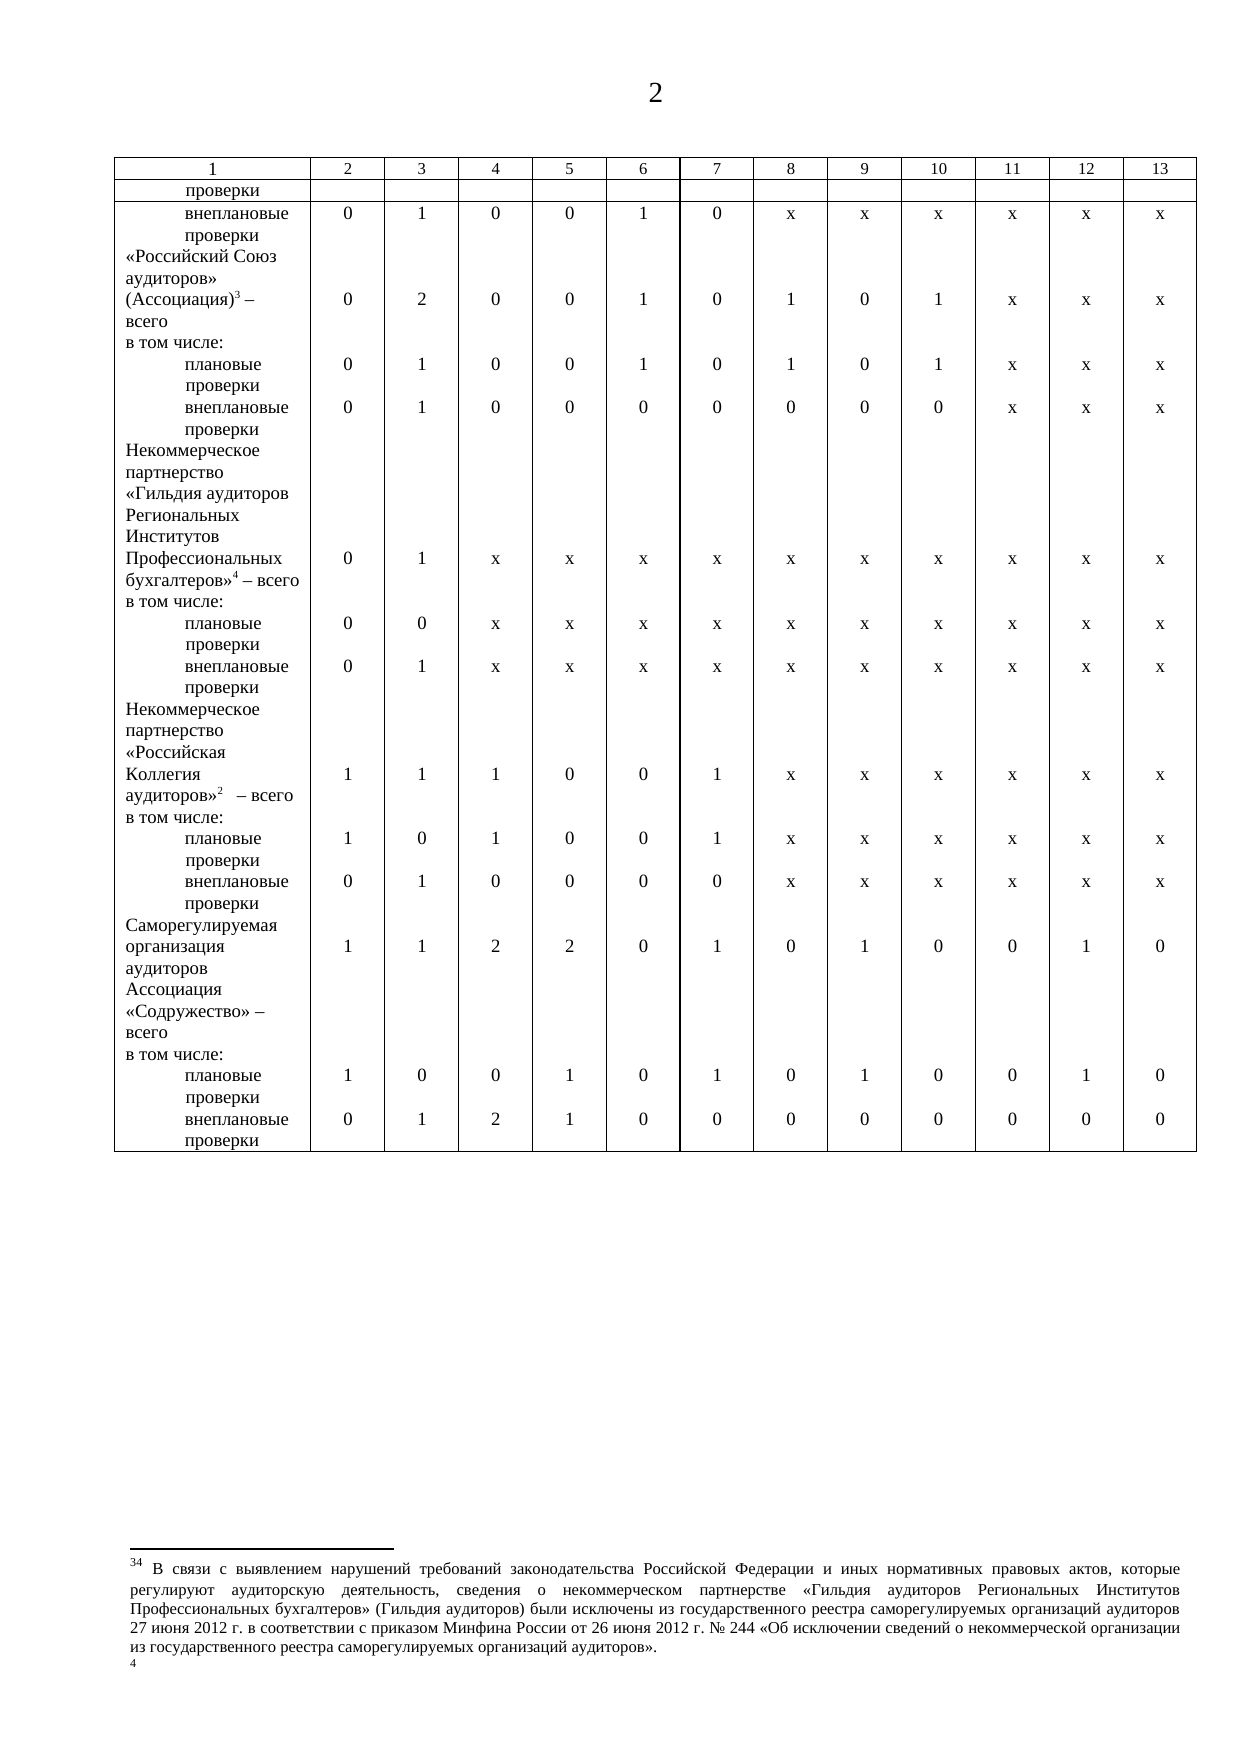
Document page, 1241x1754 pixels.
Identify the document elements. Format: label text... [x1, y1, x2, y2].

table_cell 0 [607, 396, 679, 439]
table_cell 1 [311, 806, 384, 870]
table_cell 1 [459, 806, 532, 870]
table_cell х [754, 655, 827, 698]
table_cell х [828, 655, 901, 698]
table_cell 2 [385, 245, 458, 331]
table_cell х [902, 698, 975, 806]
table_cell в том числе: плановые проверки [115, 180, 310, 201]
table_cell 1 [1050, 914, 1123, 1043]
table_cell 0 [828, 245, 901, 331]
table_header 2 [311, 158, 384, 179]
table_cell 1 [681, 698, 753, 806]
table_cell х [1050, 698, 1123, 806]
table_cell 0 [754, 1108, 827, 1151]
table_cell 1 [385, 439, 458, 590]
table_cell 0 [385, 806, 458, 870]
table_header 13 [1124, 158, 1196, 179]
table_header 1 [115, 158, 310, 179]
table_cell х [754, 202, 827, 245]
table_cell 0 [828, 1108, 901, 1151]
table_cell х [902, 180, 975, 201]
table_cell 0 [976, 1108, 1049, 1151]
table_cell 1 [385, 914, 458, 1043]
table_cell х [1124, 180, 1196, 201]
table_cell 0 [1124, 1043, 1196, 1107]
table_cell 1 [385, 331, 458, 396]
table_cell 0 [533, 245, 606, 331]
table_cell 0 [311, 1108, 384, 1151]
table_header 5 [533, 158, 606, 179]
table_cell х [976, 180, 1049, 201]
table_cell в том числе: плановые проверки [115, 590, 310, 655]
table_cell х [754, 698, 827, 806]
table_cell 1 [311, 698, 384, 806]
table_cell 0 [533, 870, 606, 913]
table_cell в том числе: плановые проверки [115, 806, 310, 870]
table_cell х [828, 806, 901, 870]
table_cell х [1050, 439, 1123, 590]
table_cell х [1124, 245, 1196, 331]
table_cell 1 [607, 331, 679, 396]
table_cell х [1050, 202, 1123, 245]
table_cell 0 [754, 914, 827, 1043]
table_cell 0 [607, 180, 679, 201]
table_cell 0 [459, 331, 532, 396]
table_cell 1 [385, 655, 458, 698]
table_cell внеплановые проверки [115, 202, 310, 245]
table_cell 0 [311, 202, 384, 245]
table_cell 0 [385, 590, 458, 655]
table_cell х [1124, 202, 1196, 245]
table_cell 1 [902, 331, 975, 396]
table_cell 1 [385, 1108, 458, 1151]
table_cell внеплановые проверки [115, 655, 310, 698]
table_cell Некоммерческое партнерство «Российская Коллегия аудиторов»2 – всего [115, 698, 310, 806]
table_cell х [607, 655, 679, 698]
table_cell 1 [607, 245, 679, 331]
table_cell 0 [533, 202, 606, 245]
table_cell 0 [754, 1043, 827, 1107]
table_cell 1 [681, 914, 753, 1043]
table_cell 0 [459, 180, 532, 201]
table_cell 0 [681, 180, 753, 201]
table_cell х [607, 590, 679, 655]
table_cell 1 [754, 245, 827, 331]
table_cell 0 [311, 655, 384, 698]
table_cell 0 [902, 914, 975, 1043]
table_cell 1 [1050, 1043, 1123, 1107]
table_cell в том числе: плановые проверки [115, 1043, 310, 1107]
table_cell 1 [681, 806, 753, 870]
table_cell 0 [1124, 1108, 1196, 1151]
table_cell 1 [385, 870, 458, 913]
table_cell х [681, 590, 753, 655]
table_cell х [976, 439, 1049, 590]
table_cell 0 [681, 202, 753, 245]
table_cell х [1124, 698, 1196, 806]
table_cell 0 [607, 870, 679, 913]
table_cell х [902, 202, 975, 245]
table_cell 0 [459, 870, 532, 913]
table_cell 1 [828, 914, 901, 1043]
table_cell х [1124, 870, 1196, 913]
table_cell х [828, 870, 901, 913]
table_cell в том числе: плановые проверки [115, 331, 310, 396]
table_cell х [533, 439, 606, 590]
table_cell х [976, 331, 1049, 396]
table_cell х [1124, 806, 1196, 870]
table_cell 2 [459, 1108, 532, 1151]
table_cell х [976, 590, 1049, 655]
table_cell х [902, 870, 975, 913]
table_cell х [828, 180, 901, 201]
table_cell 0 [1124, 914, 1196, 1043]
table_cell х [459, 439, 532, 590]
table_cell х [1050, 245, 1123, 331]
table_cell 0 [459, 396, 532, 439]
table_cell 1 [533, 180, 606, 201]
table_cell 1 [754, 331, 827, 396]
table_cell 0 [607, 1043, 679, 1107]
table_header 12 [1050, 158, 1123, 179]
table_cell 2 [533, 914, 606, 1043]
table_cell х [902, 806, 975, 870]
table_cell х [459, 590, 532, 655]
table_cell 0 [681, 870, 753, 913]
table_cell х [1124, 331, 1196, 396]
table_cell 0 [902, 1043, 975, 1107]
table_cell 0 [311, 396, 384, 439]
table_cell х [902, 590, 975, 655]
table_cell х [533, 655, 606, 698]
table_cell 1 [828, 1043, 901, 1107]
table_header 9 [828, 158, 901, 179]
table_cell х [828, 698, 901, 806]
table_cell 0 [533, 396, 606, 439]
table_cell 0 [311, 439, 384, 590]
table_cell х [754, 180, 827, 201]
table_header 4 [459, 158, 532, 179]
table_cell 0 [1050, 1108, 1123, 1151]
table_cell 0 [533, 806, 606, 870]
table_cell х [754, 870, 827, 913]
table_header 7 [681, 158, 753, 179]
table_cell 0 [311, 590, 384, 655]
table_header 6 [607, 158, 679, 179]
table_cell х [976, 698, 1049, 806]
table_header 10 [902, 158, 975, 179]
table_cell х [976, 870, 1049, 913]
table_cell 0 [902, 396, 975, 439]
table_cell 0 [311, 245, 384, 331]
table_cell 1 [311, 914, 384, 1043]
table_cell х [754, 590, 827, 655]
table_cell х [1050, 180, 1123, 201]
table_cell 0 [976, 914, 1049, 1043]
table_cell внеплановые проверки [115, 1108, 310, 1151]
table_cell 1 [902, 245, 975, 331]
table_cell «Российский Союз аудиторов» (Ассоциация) – всего [115, 245, 310, 331]
table_cell х [976, 396, 1049, 439]
table_cell х [1050, 396, 1123, 439]
table_header 11 [976, 158, 1049, 179]
table_cell 0 [754, 396, 827, 439]
table_cell х [976, 245, 1049, 331]
table_cell х [754, 439, 827, 590]
table_cell х [681, 655, 753, 698]
table_cell 1 [385, 698, 458, 806]
table_cell х [1124, 590, 1196, 655]
table_cell 0 [828, 331, 901, 396]
table_cell 1 [385, 180, 458, 201]
table_cell 2 [459, 914, 532, 1043]
table_cell 1 [533, 1043, 606, 1107]
table_cell х [828, 590, 901, 655]
table_cell х [828, 202, 901, 245]
table_cell Саморегулируемая организация аудиторов Ассоциация «Содружество» – всего [115, 914, 310, 1043]
table_cell 1 [385, 396, 458, 439]
table_header 8 [754, 158, 827, 179]
table_cell х [754, 806, 827, 870]
table_cell х [1050, 590, 1123, 655]
table_cell 0 [828, 396, 901, 439]
table_cell 0 [459, 245, 532, 331]
table_cell х [681, 439, 753, 590]
table_cell х [976, 806, 1049, 870]
table_cell внеплановые проверки [115, 396, 310, 439]
table_header 3 [385, 158, 458, 179]
table_cell х [828, 439, 901, 590]
table_cell 0 [681, 1108, 753, 1151]
table_cell 0 [681, 331, 753, 396]
table_cell 0 [311, 870, 384, 913]
table_cell х [902, 439, 975, 590]
table_cell х [976, 202, 1049, 245]
table_cell 0 [533, 331, 606, 396]
table_cell х [1124, 396, 1196, 439]
table_cell 0 [459, 1043, 532, 1107]
table_cell 0 [311, 331, 384, 396]
table_cell 1 [385, 202, 458, 245]
table_cell х [533, 590, 606, 655]
table_cell х [1050, 806, 1123, 870]
table_cell 0 [607, 1108, 679, 1151]
table_cell 0 [607, 914, 679, 1043]
table_cell 0 [385, 1043, 458, 1107]
table_cell х [1124, 439, 1196, 590]
table_cell 1 [607, 202, 679, 245]
table_cell х [1050, 870, 1123, 913]
table_cell 0 [681, 245, 753, 331]
table_cell х [902, 655, 975, 698]
table_cell 1 [533, 1108, 606, 1151]
table_cell х [1050, 655, 1123, 698]
table_cell Некоммерческое партнерство «Гильдия аудиторов Региональных Институтов Профессиональных бухгалтеров» – всего [115, 439, 310, 590]
table_cell 0 [902, 1108, 975, 1151]
table_cell 0 [681, 396, 753, 439]
table_cell х [1050, 331, 1123, 396]
table_cell внеплановые проверки [115, 870, 310, 913]
table_cell 1 [311, 1043, 384, 1107]
table_cell 0 [459, 202, 532, 245]
table_cell 0 [533, 698, 606, 806]
table_cell х [607, 439, 679, 590]
table_cell х [1124, 655, 1196, 698]
table_cell х [976, 655, 1049, 698]
table_cell 1 [681, 1043, 753, 1107]
table_cell 0 [311, 180, 384, 201]
table_cell 1 [459, 698, 532, 806]
table_cell х [459, 655, 532, 698]
table_cell 0 [976, 1043, 1049, 1107]
table_cell 0 [607, 698, 679, 806]
table_cell 0 [607, 806, 679, 870]
